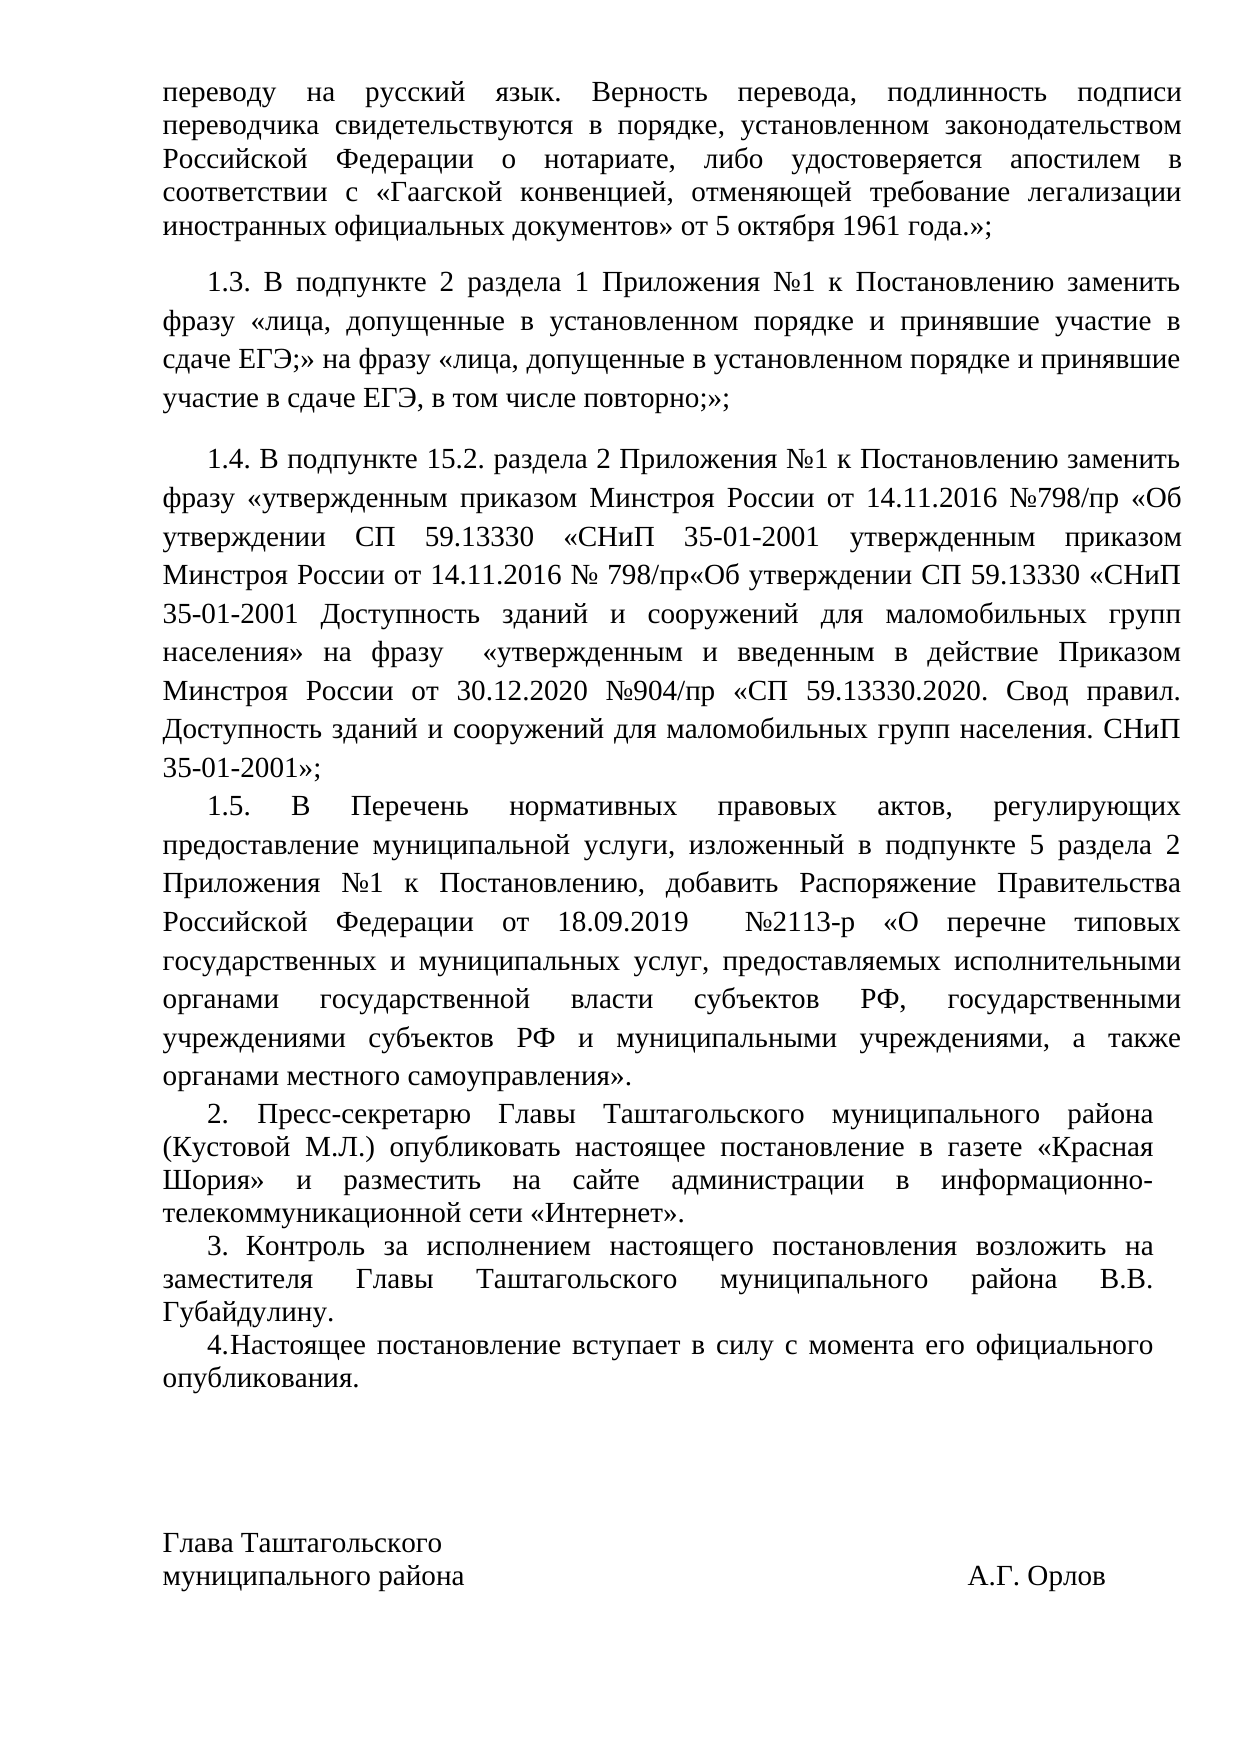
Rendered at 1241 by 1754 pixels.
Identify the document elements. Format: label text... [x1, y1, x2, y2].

list Контроль за исполнением настоящего постановления возложить на заместителя Главы Таштагольского муниципального района В.В. Губайдулину. [162, 1229, 1154, 1328]
text 1.5. В Перечень нормативных правовых актов, регулирующих предоставление муниципальной услуги, изложенный в подпункте 5 раздела 2 Приложения №1 к Постановлению, добавить Распоряжение Правительства Российской Федерации от 18.09.2019 №2113-р «О перечне типовых государственных и муниципальных услуг, предоставляемых исполнительными органами государственной власти субъектов РФ, государственными учреждениями субъектов РФ и муниципальными учреждениями, а также органами местного самоуправления». [162, 788, 1182, 1092]
text 1.3. В подпункте 2 раздела 1 Приложения №1 к Постановлению заменить фразу «лица, допущенные в установленном порядке и принявшие участие в сдаче ЕГЭ;» на фразу «лица, допущенные в установленном порядке и принявшие участие в сдаче ЕГЭ, в том числе повторно;»; [162, 264, 1182, 414]
list Пресс-секретарю Главы Таштагольского муниципального района (Кустовой М.Л.) опубликовать настоящее постановление в газете «Красная Шория» и разместить на сайте администрации в информационно-телекоммуникационной сети «Интернет». [162, 1097, 1154, 1229]
list Настоящее постановление вступает в силу с момента его официального опубликования. [162, 1328, 1154, 1394]
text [162, 74, 1182, 242]
text муниципального района А.Г. Орлов [162, 1559, 1154, 1592]
text Глава Таштагольского [162, 1526, 1154, 1559]
text 1.4. В подпункте 15.2. раздела 2 Приложения №1 к Постановлению заменить фразу «утвержденным приказом Минстроя России от 14.11.2016 №798/пр «Об утверждении СП 59.13330 «СНиП 35-01-2001 утвержденным приказом Минстроя России от 14.11.2016 № 798/пр«Об утверждении СП 59.13330 «СНиП 35-01-2001 Доступность зданий и сооружений для маломобильных групп населения» на фразу «утвержденным и введенным в действие Приказом Минстроя России от 30.12.2020 №904/пр «СП 59.13330.2020. Свод правил. Доступность зданий и сооружений для маломобильных групп населения. СНиП 35-01-2001»; [162, 442, 1182, 783]
